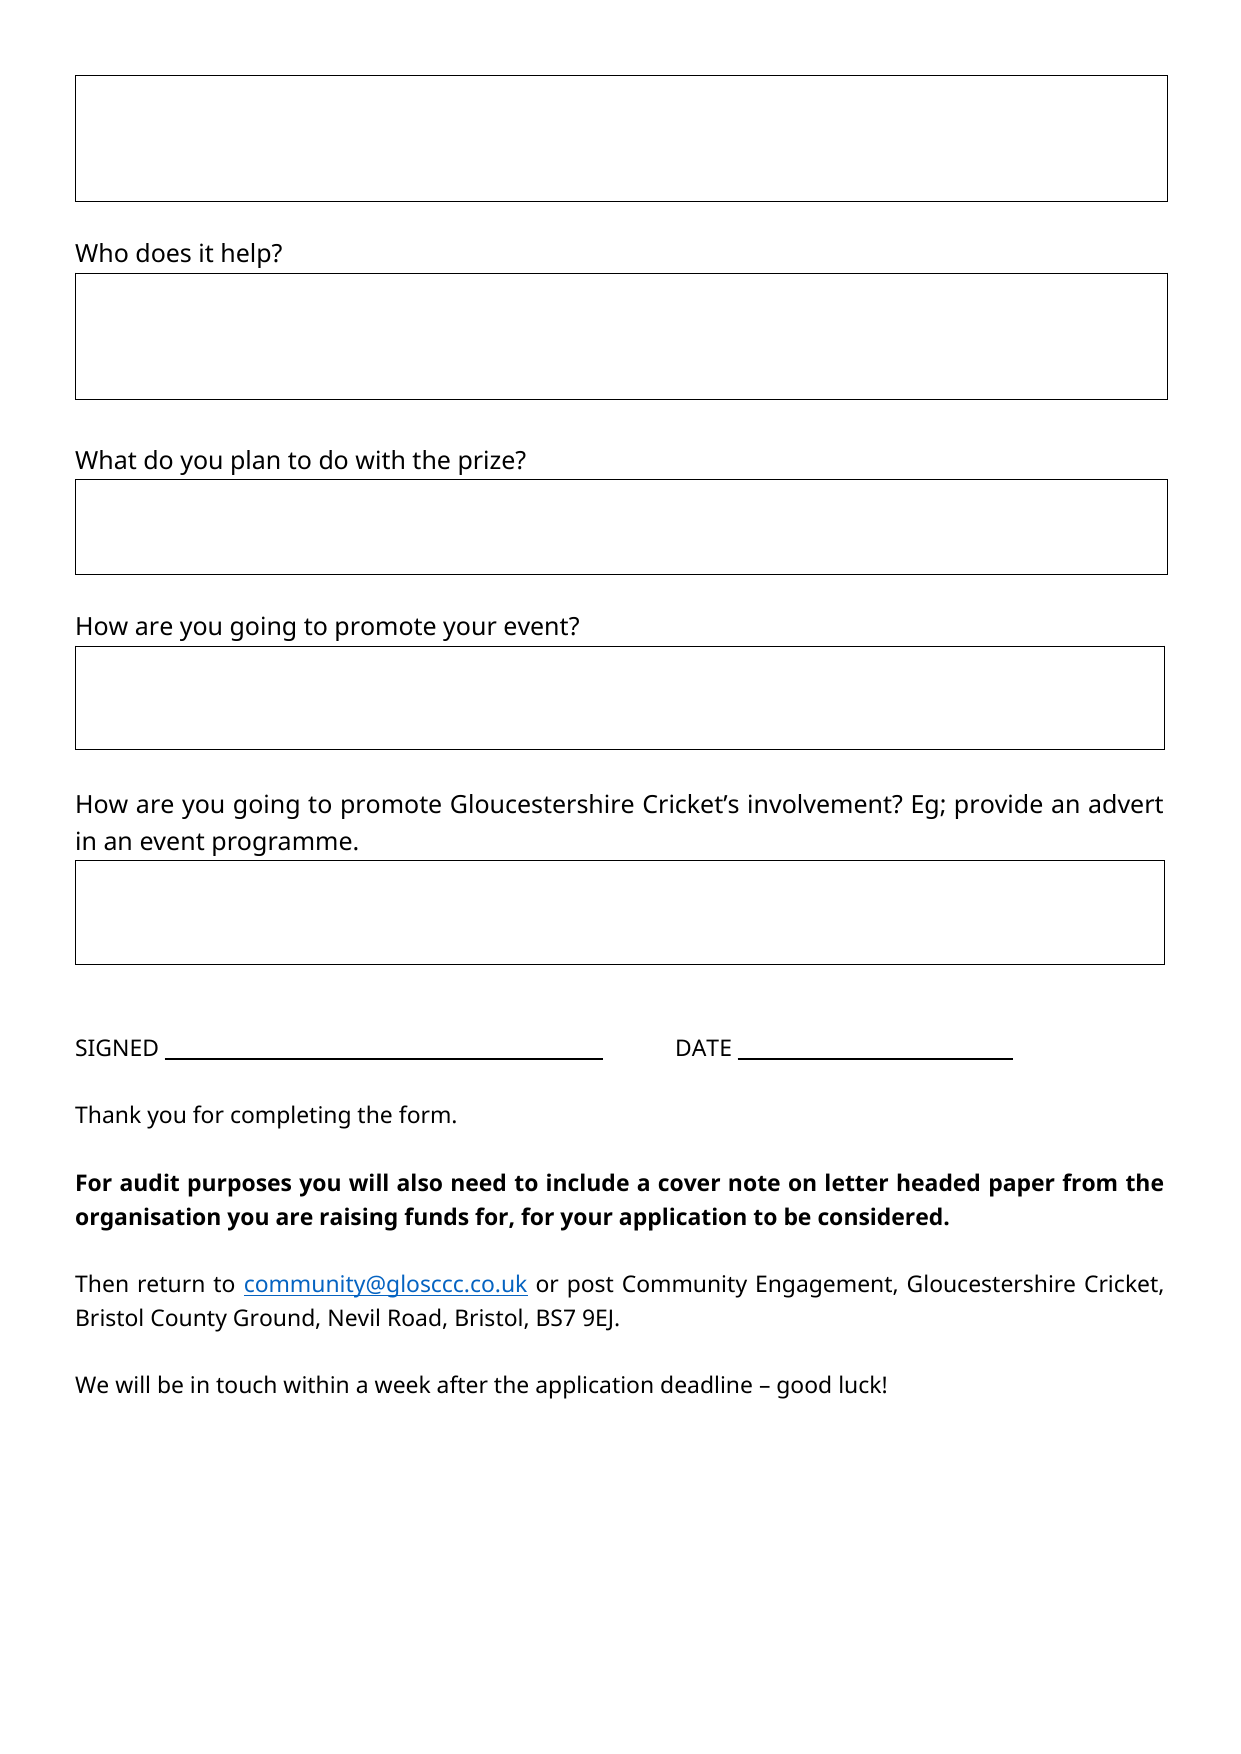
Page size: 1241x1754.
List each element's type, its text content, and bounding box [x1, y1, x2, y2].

text Who does it help? [75, 236, 1165, 270]
text How are you going to promote your event? [75, 609, 1165, 643]
text We will be in touch within a week after the application deadline – good luck! [75, 1369, 1165, 1401]
table_header [76, 480, 1167, 574]
table_header [76, 861, 1164, 963]
table_header [76, 76, 1167, 201]
text How are you going to promote Gloucestershire Cricket’s involvement? Eg; provide an advert in an event programme. [75, 787, 1165, 857]
text What do you plan to do with the prize? [75, 442, 1165, 477]
text SIGNED ___________________________________________ DATE ___________________________ [75, 1032, 1165, 1063]
text Thank you for completing the form. [75, 1099, 1165, 1131]
table_header [76, 647, 1164, 749]
text Then return to community@glosccc.co.uk or post Community Engagement, Gloucestershire Cricket, Bristol County Ground, Nevil Road, Bristol, BS7 9EJ. [75, 1268, 1165, 1333]
table_header [76, 274, 1167, 399]
text For audit purposes you will also need to include a cover note on letter headed paper from the organisation you are raising funds for, for your application to be considered. [75, 1167, 1165, 1232]
